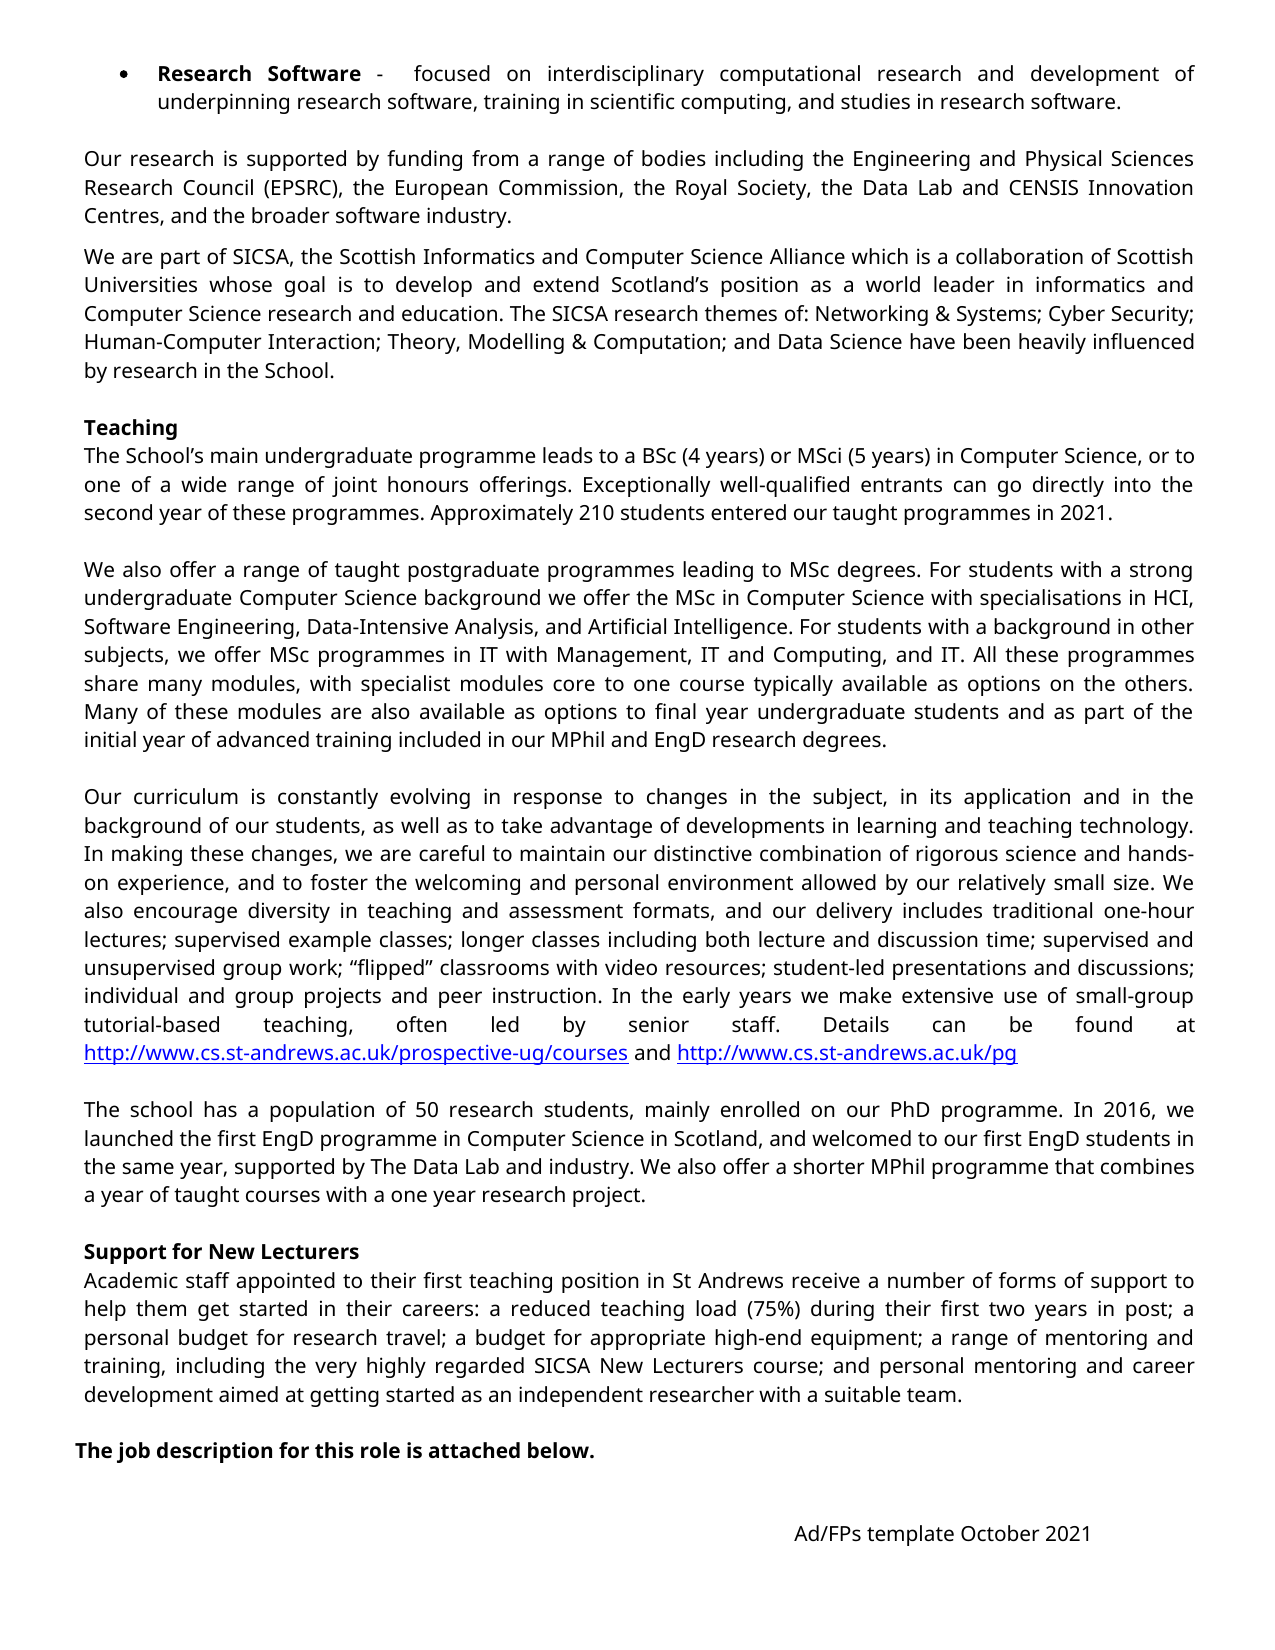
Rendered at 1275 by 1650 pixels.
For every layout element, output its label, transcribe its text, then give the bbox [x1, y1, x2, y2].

text Our curriculum is constantly evolving in response to changes in the subject, in its application and in the background of our students, as well as to take advantage of developments in learning and teaching technology. In making these changes, we are careful to maintain our distinctive combination of rigorous science and hands-on experience, and to foster the welcoming and personal environment allowed by our relatively small size. We also encourage diversity in teaching and assessment formats, and our delivery includes traditional one-hour lectures; supervised example classes; longer classes including both lecture and discussion time; supervised and unsupervised group work; “flipped” classrooms with video resources; student-led presentations and discussions; individual and group projects and peer instruction. In the early years we make extensive use of small-group tutorial-based teaching, often led by senior staff. Details can be found at http://www.cs.st-andrews.ac.uk/prospective-ug/courses and http://www.cs.st-andrews.ac.uk/pg [84, 782, 1196, 1067]
text Teaching [84, 413, 1196, 441]
text Academic staff appointed to their first teaching position in St Andrews receive a number of forms of support to help them get started in their careers: a reduced teaching load (75%) during their first two years in post; a personal budget for research travel; a budget for appropriate high-end equipment; a range of mentoring and training, including the very highly regarded SICSA New Lecturers course; and personal mentoring and career development aimed at getting started as an independent researcher with a suitable team. [84, 1266, 1196, 1408]
text The School’s main undergraduate programme leads to a BSc (4 years) or MSci (5 years) in Computer Science, or to one of a wide range of joint honours offerings. Exceptionally well-qualified entrants can go directly into the second year of these programmes. Approximately 210 students entered our taught programmes in 2021. [84, 441, 1196, 527]
text We also offer a range of taught postgraduate programmes leading to MSc degrees. For students with a strong undergraduate Computer Science background we offer the MSc in Computer Science with specialisations in HCI, Software Engineering, Data-Intensive Analysis, and Artificial Intelligence. For students with a background in other subjects, we offer MSc programmes in IT with Management, IT and Computing, and IT. All these programmes share many modules, with specialist modules core to one course typically available as options on the others. Many of these modules are also available as options to final year undergraduate students and as part of the initial year of advanced training included in our MPhil and EngD research degrees. [84, 555, 1196, 754]
text The school has a population of 50 research students, mainly enrolled on our PhD programme. In 2016, we launched the first EngD programme in Computer Science in Scotland, and welcomed to our first EngD students in the same year, supported by The Data Lab and industry. We also offer a shorter MPhil programme that combines a year of taught courses with a one year research project. [84, 1095, 1196, 1209]
text We are part of SICSA, the Scottish Informatics and Computer Science Alliance which is a collaboration of Scottish Universities whose goal is to develop and extend Scotland’s position as a world leader in informatics and Computer Science research and education. The SICSA research themes of: Networking & Systems; Cyber Security; Human-Computer Interaction; Theory, Modelling & Computation; and Data Science have been heavily influenced by research in the School. [84, 242, 1196, 384]
text The job description for this role is attached below. [75, 1437, 1093, 1465]
list Research Software - focused on interdisciplinary computational research and development of underpinning research software, training in scientific computing, and studies in research software. [120, 59, 1196, 116]
text Our research is supported by funding from a range of bodies including the Engineering and Physical Sciences Research Council (EPSRC), the European Commission, the Royal Society, the Data Lab and CENSIS Innovation Centres, and the broader software industry. [84, 144, 1196, 230]
text Support for New Lecturers [84, 1237, 1196, 1266]
